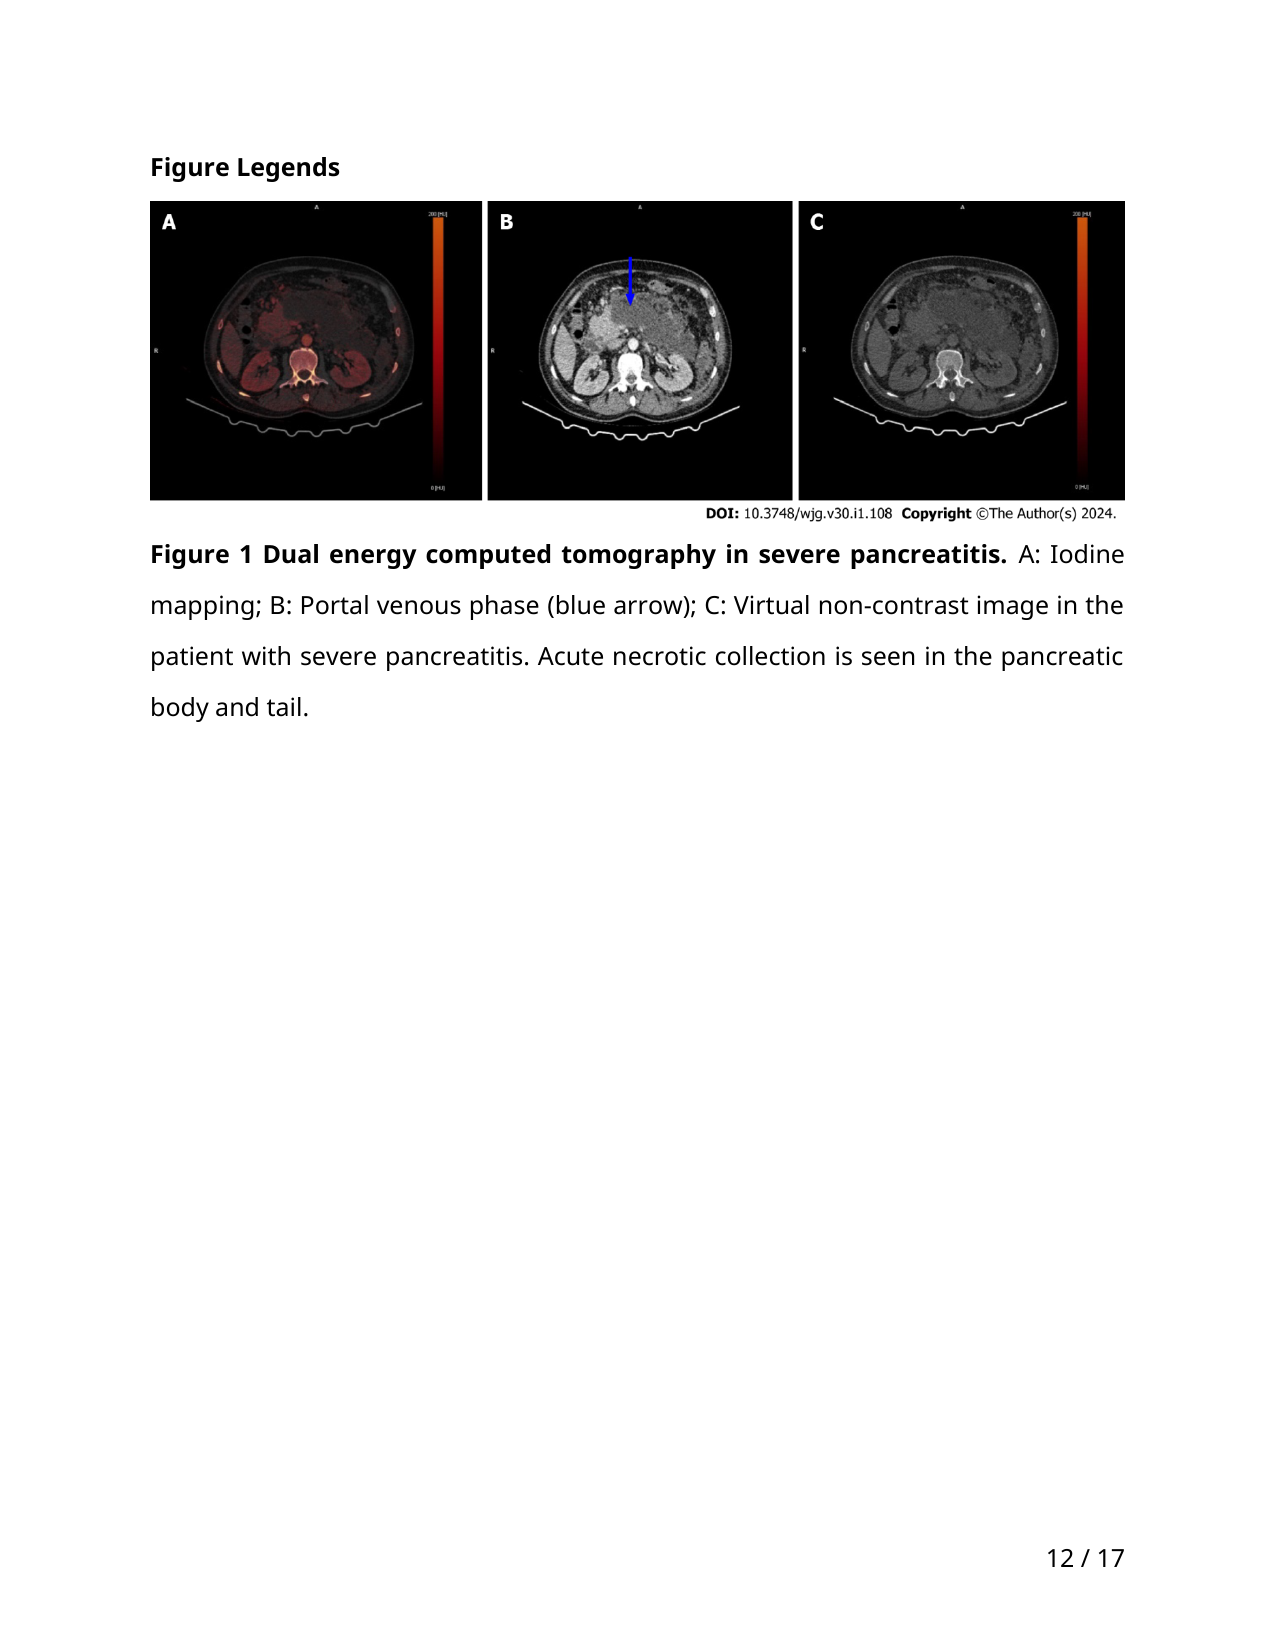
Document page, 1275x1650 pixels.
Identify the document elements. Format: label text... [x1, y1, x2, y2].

text Figure 1 Dual energy computed tomography in severe pancreatitis. A: Iodine mapping; B: Portal venous phase (blue arrow); C: Virtual non-contrast image in the patient with severe pancreatitis. Acute necrotic collection is seen in the pancreatic body and tail. [150, 536, 1125, 724]
text Figure Legends [150, 150, 1125, 184]
picture [150, 201, 1125, 522]
